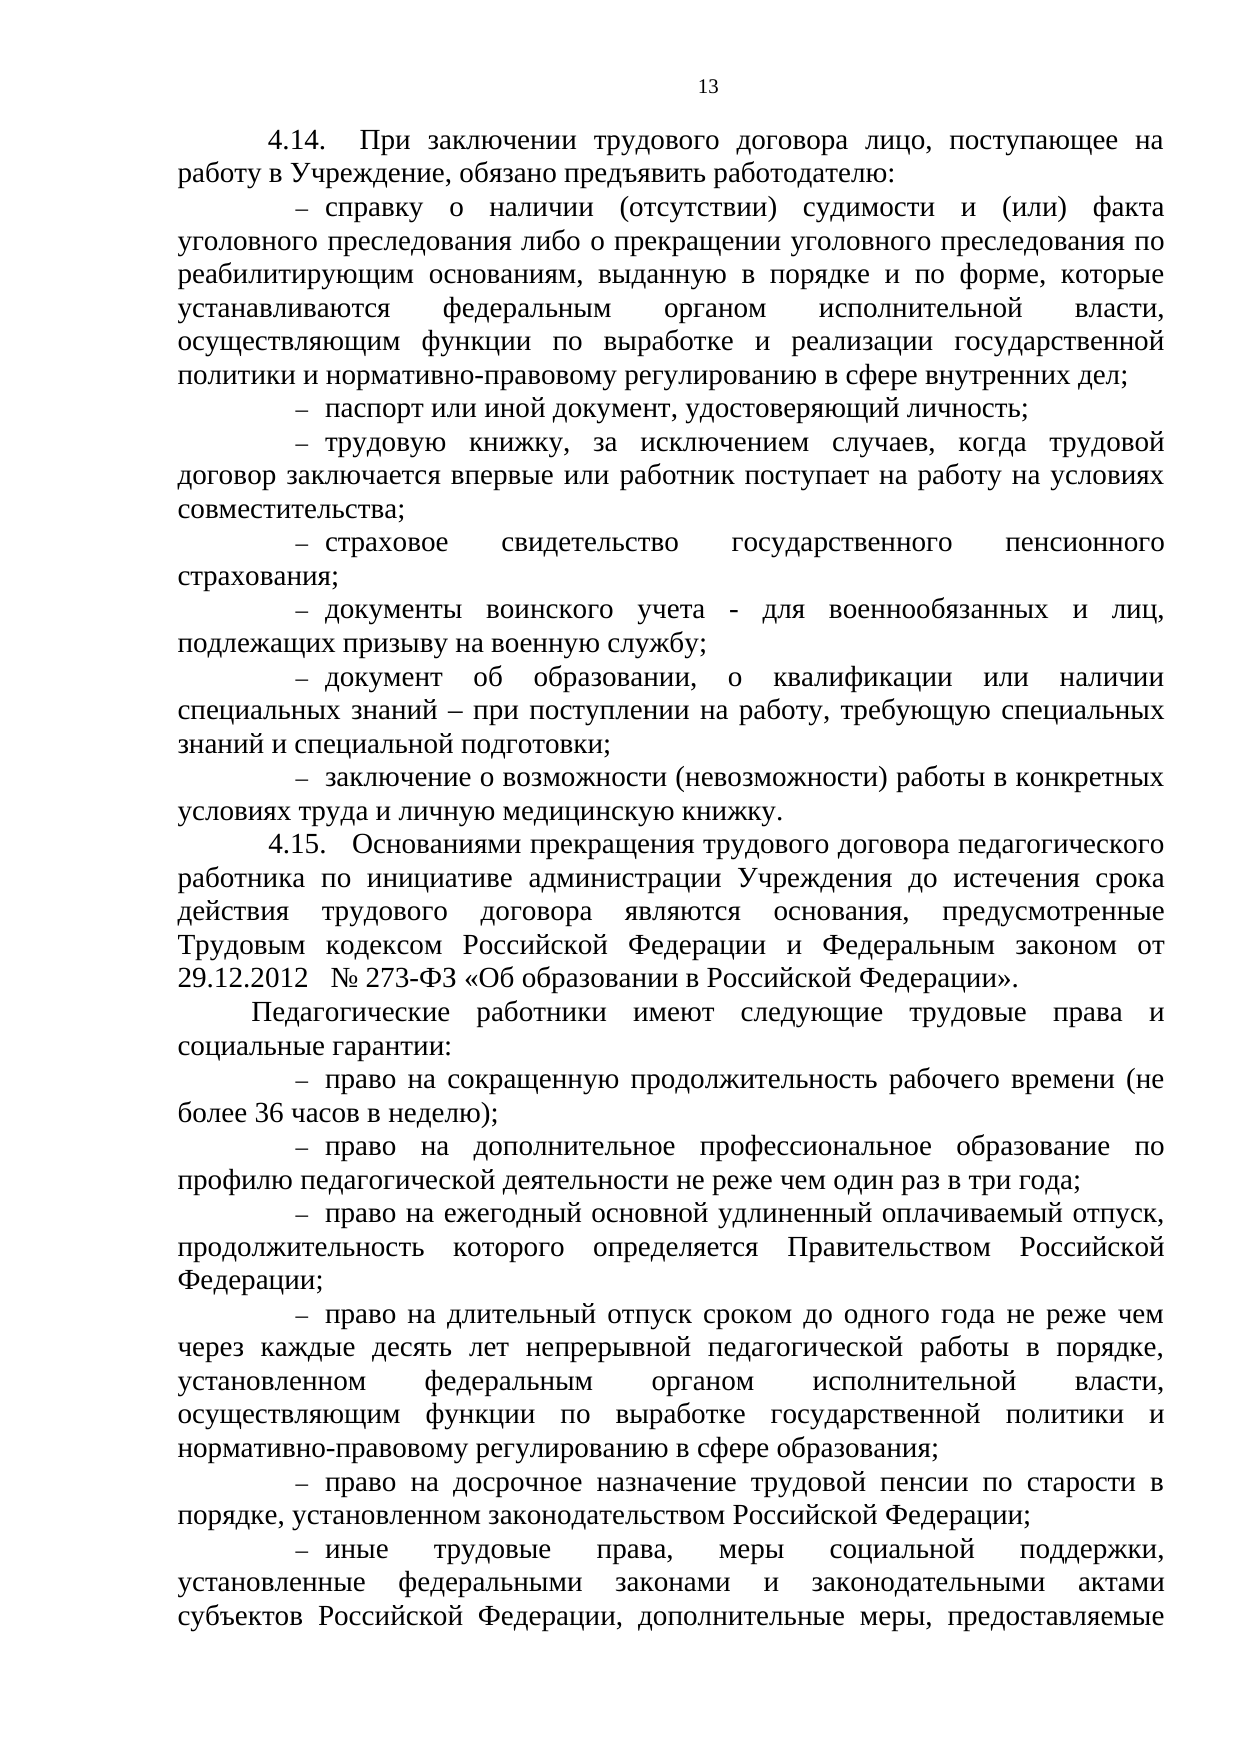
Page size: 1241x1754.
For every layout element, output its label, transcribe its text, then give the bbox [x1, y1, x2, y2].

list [177, 1531, 1165, 1631]
text 4.14. При заключении трудового договора лицо, поступающее на работу в Учреждение, обязано предъявить работодателю: [177, 122, 1165, 189]
list паспорт или иной документ, удостоверяющий личность; [177, 390, 1165, 424]
list заключение о возможности (невозможности) работы в конкретных условиях труда и личную медицинскую книжку. [177, 759, 1165, 826]
list документы воинского учета - для военнообязанных и лиц, подлежащих призыву на военную службу; [177, 592, 1165, 659]
list право на длительный отпуск сроком до одного года не реже чем через каждые десять лет непрерывной педагогической работы в порядке, установленном федеральным органом исполнительной власти, осуществляющим функции по выработке государственной политики и нормативно-правовому регулированию в сфере образования; [177, 1296, 1165, 1464]
list право на ежегодный основной удлиненный оплачиваемый отпуск, продолжительность которого определяется Правительством Российской Федерации; [177, 1195, 1165, 1296]
list право на досрочное назначение трудовой пенсии по старости в порядке, установленном законодательством Российской Федерации; [177, 1464, 1165, 1531]
list документ об образовании, о квалификации или наличии специальных знаний – при поступлении на работу, требующую специальных знаний и специальной подготовки; [177, 659, 1165, 759]
list справку о наличии (отсутствии) судимости и (или) факта уголовного преследования либо о прекращении уголовного преследования по реабилитирующим основаниям, выданную в порядке и по форме, которые устанавливаются федеральным органом исполнительной власти, осуществляющим функции по выработке и реализации государственной политики и нормативно-правовому регулированию в сфере внутренних дел; [177, 189, 1165, 390]
text 4.15. Основаниями прекращения трудового договора педагогического работника по инициативе администрации Учреждения до истечения срока действия трудового договора являются основания, предусмотренные Трудовым кодексом Российской Федерации и Федеральным законом от 29.12.2012 № 273-ФЗ «Об образовании в Российской Федерации». [177, 826, 1165, 994]
list право на сокращенную продолжительность рабочего времени (не более 36 часов в неделю); [177, 1061, 1165, 1128]
list трудовую книжку, за исключением случаев, когда трудовой договор заключается впервые или работник поступает на работу на условиях совместительства; [177, 424, 1165, 524]
list право на дополнительное профессиональное образование по профилю педагогической деятельности не реже чем один раз в три года; [177, 1128, 1165, 1195]
list страховое свидетельство государственного пенсионного страхования; [177, 524, 1165, 592]
text Педагогические работники имеют следующие трудовые права и социальные гарантии: [177, 994, 1165, 1061]
